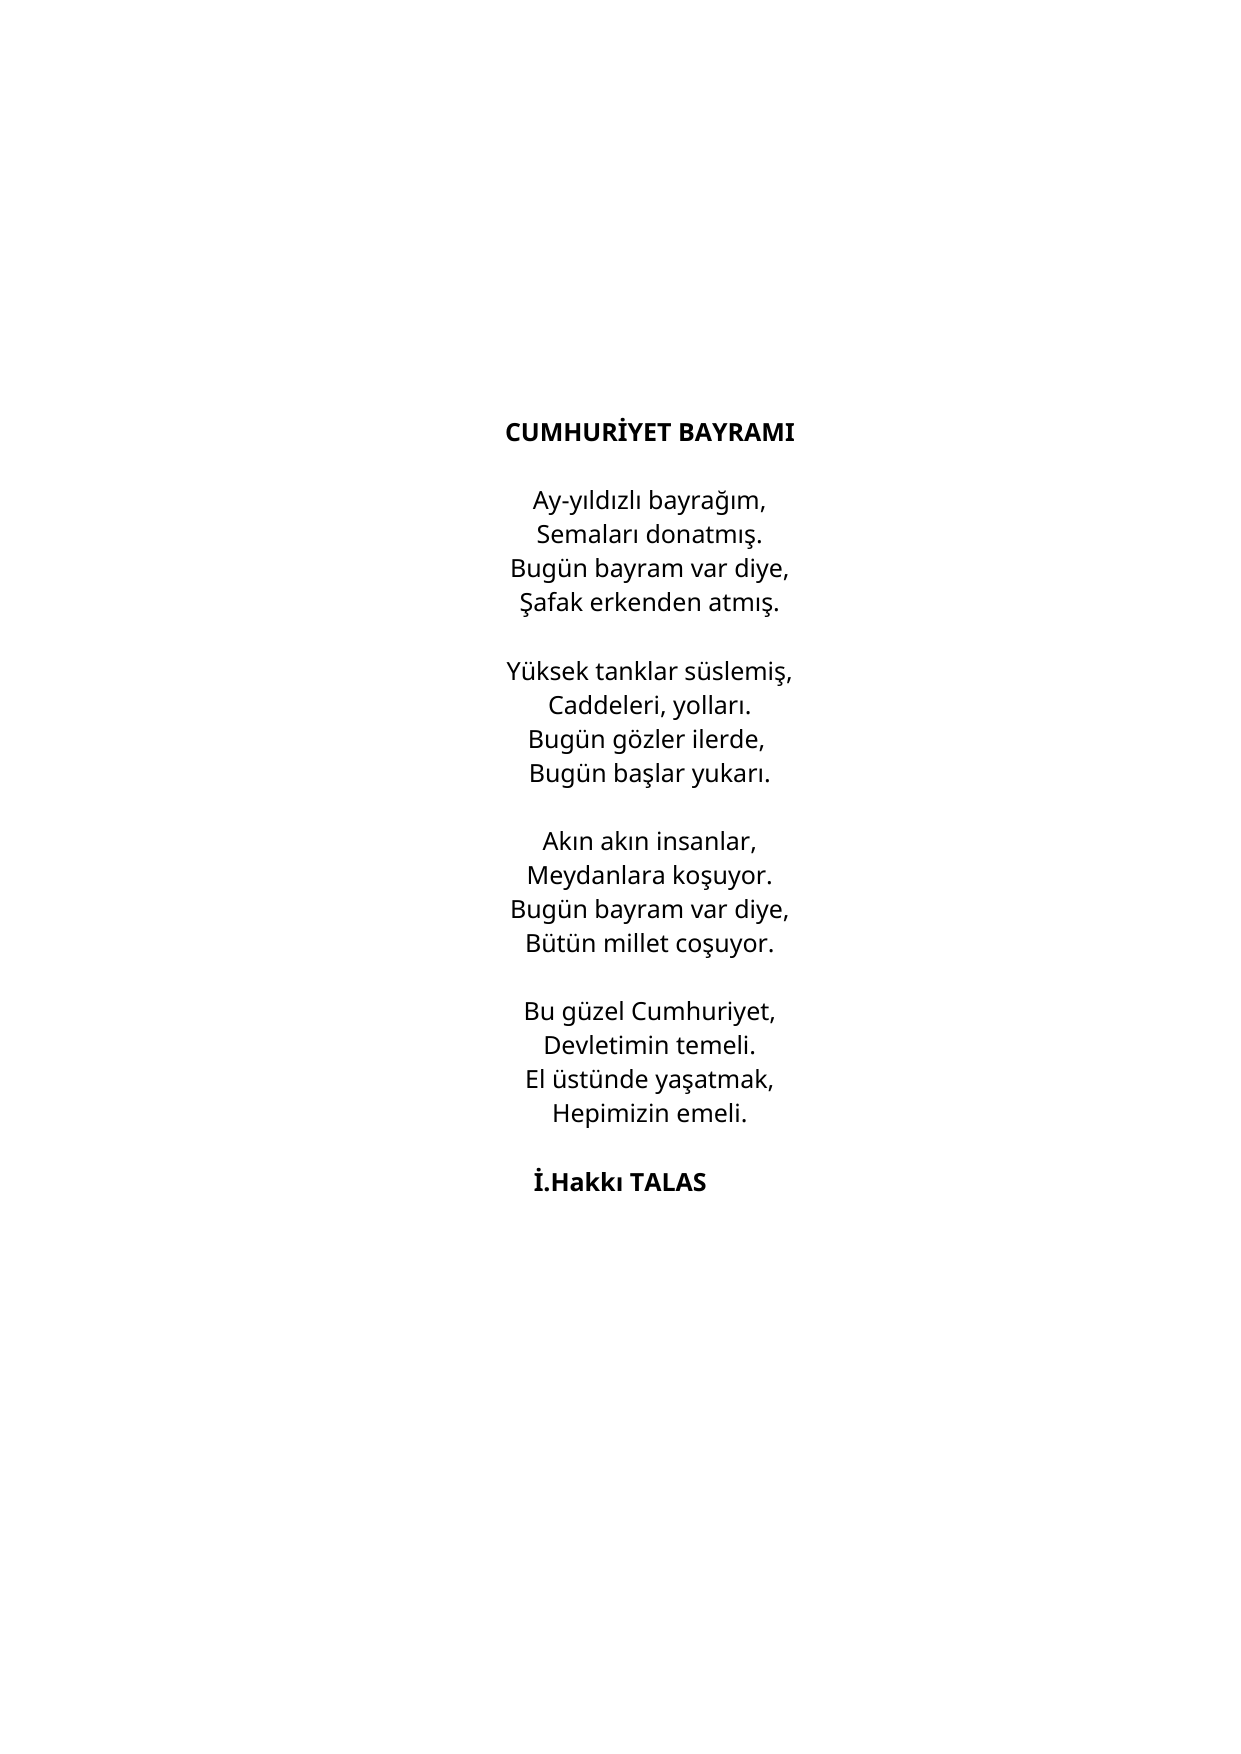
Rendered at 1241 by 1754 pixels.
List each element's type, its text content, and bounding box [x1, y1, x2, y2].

text Ay-yıldızlı bayrağım, Semaları donatmış. Bugün bayram var diye, Şafak erkenden atmış. Yüksek tanklar süslemiş, Caddeleri, yolları. Bugün gözler ilerde, Bugün başlar yukarı. Akın akın insanlar, Meydanlara koşuyor. Bugün bayram var diye, Bütün millet coşuyor. Bu güzel Cumhuriyet, Devletimin temeli. El üstünde yaşatmak, Hepimizin emeli. [207, 483, 1093, 1130]
text CUMHURİYET BAYRAMI [207, 415, 1093, 449]
text İ.Hakkı TALAS [148, 1164, 1093, 1198]
